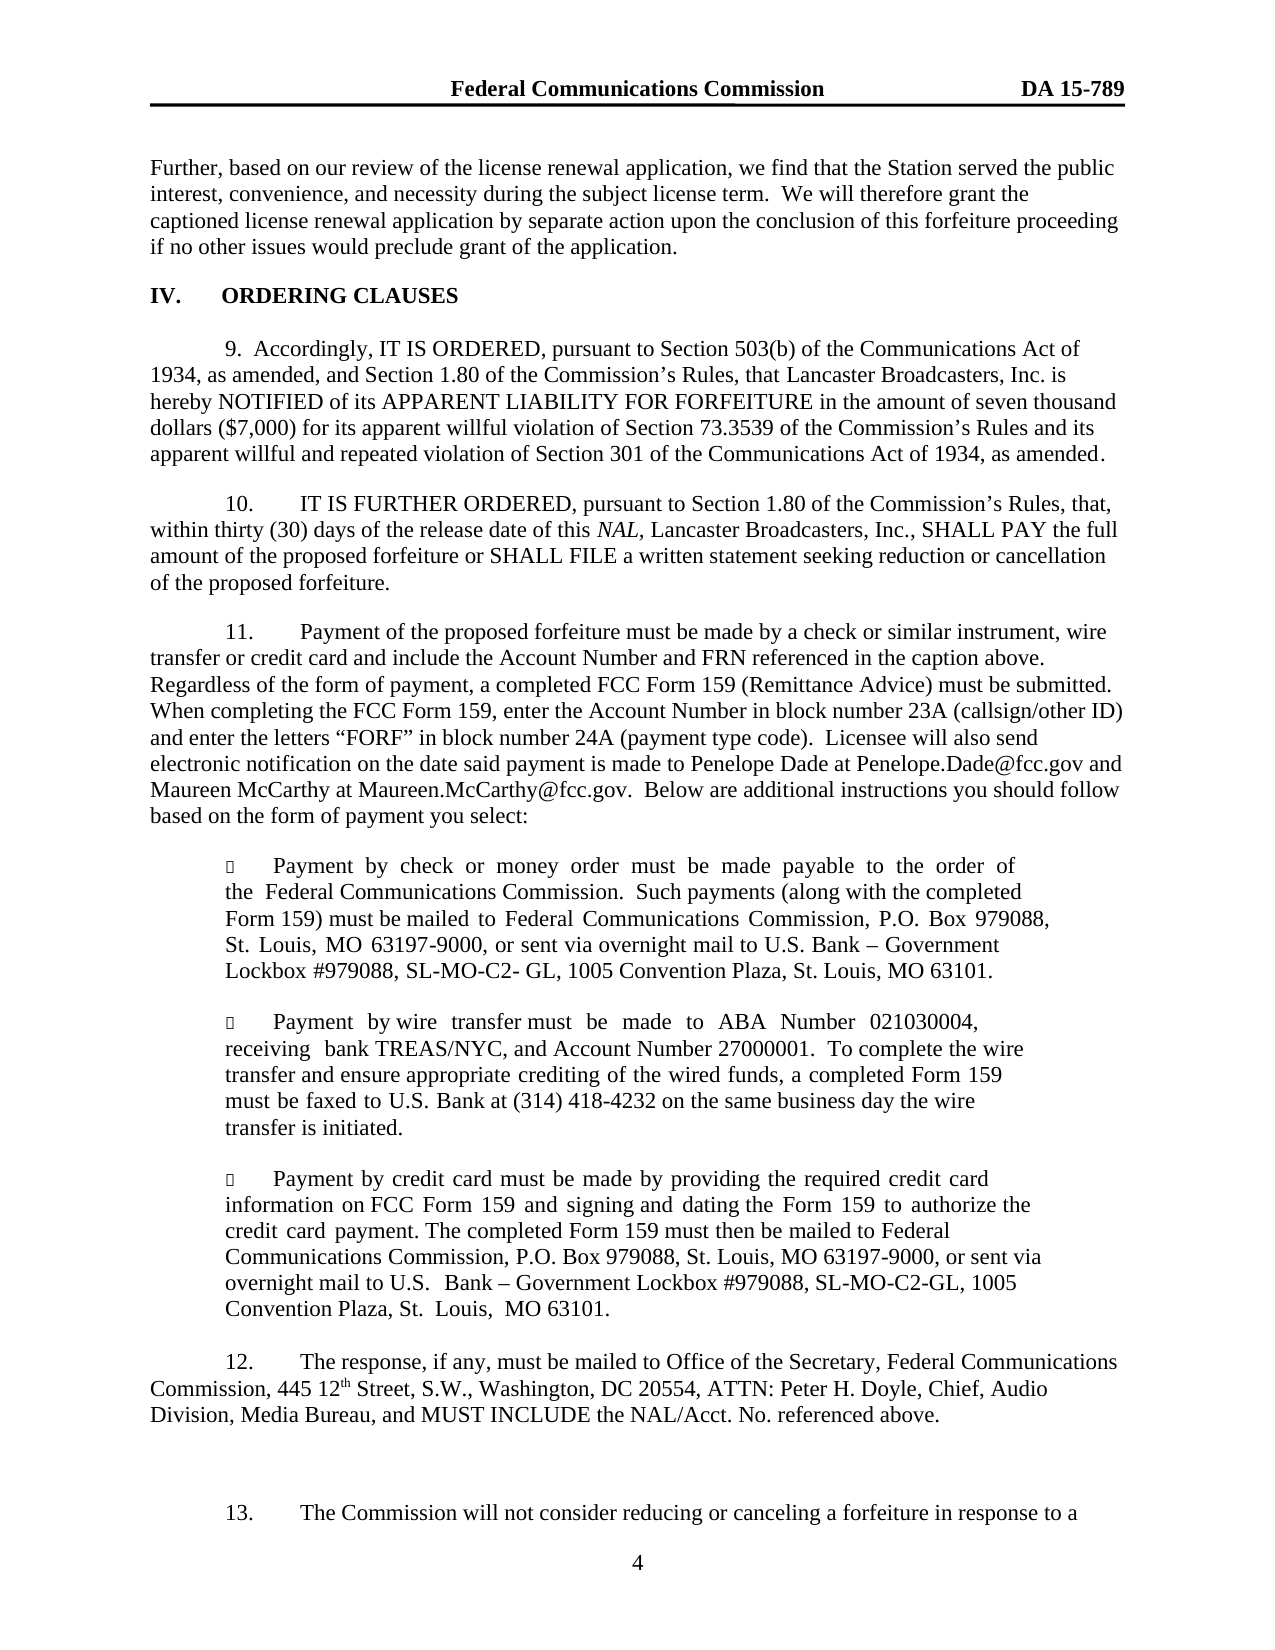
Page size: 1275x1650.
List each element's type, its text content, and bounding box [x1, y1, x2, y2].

text  Payment by wire transfer must be made to ABA Number 021030004, receiving bank TREAS/NYC, and Account Number 27000001. To complete the wire transfer and ensure appropriate crediting of the wired funds, a completed Form 159 must be faxed to U.S. Bank at (314) 418-4232 on the same business day the wire transfer is initiated. [225, 1008, 1050, 1140]
text Accordingly, IT IS ORDERED, pursuant to Section 503(b) of the Communications Act of 1934, as amended, and Section 1.80 of the Commission’s Rules, that Lancaster Broadcasters, Inc. is hereby NOTIFIED of its APPARENT LIABILITY FOR FORFEITURE in the amount of seven thousand dollars ($7,000) for its apparent willful violation of Section 73.3539 of the Commission’s Rules and its apparent willful and repeated violation of Section 301 of the Communications Act of 1934, as amended. [150, 335, 1125, 467]
text The response, if any, must be mailed to Office of the Secretary, Federal Communications Commission, 445 12th Street, S.W., Washington, DC 20554, ATTN: Peter H. Doyle, Chief, Audio Division, Media Bureau, and MUST INCLUDE the NAL/Acct. No. referenced above. [150, 1348, 1125, 1427]
text We find that the Licensee’s apparent violations of Section 73.3539 of the Rules and Section 301 of the Act do not constitute “serious violations” warranting designation for evidentiary hearing. Moreover, we find no evidence of violations that, when considered together, evidence a pattern of abuse. Further, based on our review of the license renewal application, we find that the Station served the public interest, convenience, and necessity during the subject license term. We will therefore grant the captioned license renewal application by separate action upon the conclusion of this forfeiture proceeding if no other issues would preclude grant of the application. [150, 154, 1125, 259]
text IV. ORDERING CLAUSES [150, 282, 1125, 309]
text Communications Commission, P.O. Box 979088, St. Louis, MO 63197-9000, or sent via overnight mail to U.S. Bank – Government Lockbox #979088, SL-MO-C2-GL, 1005 Convention Plaza, St. Louis, MO 63101. [225, 1243, 1050, 1322]
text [150, 1499, 1125, 1526]
text  Payment by credit card must be made by providing the required credit card information on FCC Form 159 and signing and dating the Form 159 to authorize the credit card payment. The completed Form 159 must then be mailed to Federal [225, 1165, 1050, 1243]
text  Payment by check or money order must be made payable to the order of the Federal Communications Commission. Such payments (along with the completed Form 159) must be mailed to Federal Communications Commission, P.O. Box 979088, St. Louis, MO 63197-9000, or sent via overnight mail to U.S. Bank – Government Lockbox #979088, SL-MO-C2- GL, 1005 Convention Plaza, St. Louis, MO 63101. [225, 852, 1050, 984]
text Payment of the proposed forfeiture must be made by a check or similar instrument, wire transfer or credit card and include the Account Number and FRN referenced in the caption above. Regardless of the form of payment, a completed FCC Form 159 (Remittance Advice) must be submitted. When completing the FCC Form 159, enter the Account Number in block number 23A (callsign/other ID) and enter the letters “FORF” in block number 24A (payment type code). Licensee will also send electronic notification on the date said payment is made to Penelope Dade at Penelope.Dade@fcc.gov and Maureen McCarthy at Maureen.McCarthy@fcc.gov. Below are additional instructions you should follow based on the form of payment you select: [150, 618, 1125, 829]
text IT IS FURTHER ORDERED, pursuant to Section 1.80 of the Commission’s Rules, that, within thirty (30) days of the release date of this NAL, Lancaster Broadcasters, Inc., SHALL PAY the full amount of the proposed forfeiture or SHALL FILE a written statement seeking reduction or cancellation of the proposed forfeiture. [150, 490, 1125, 595]
